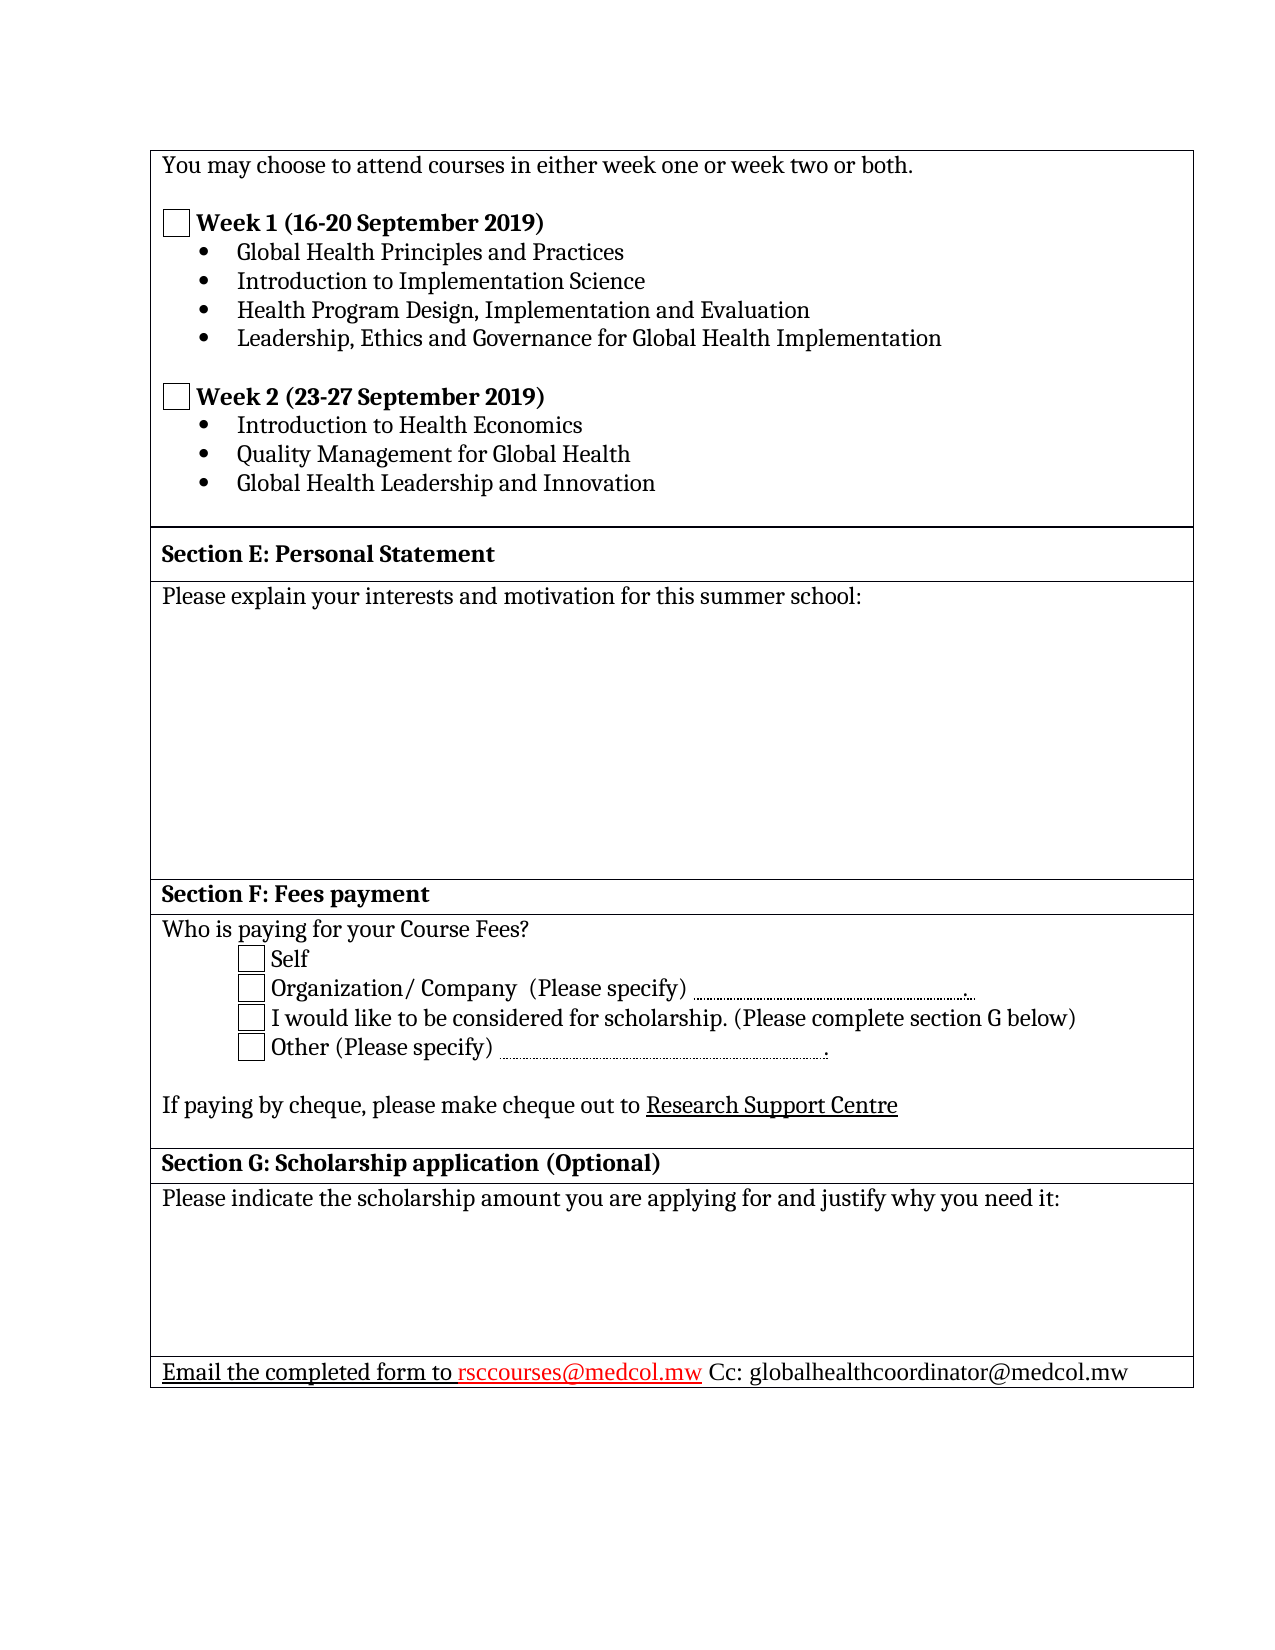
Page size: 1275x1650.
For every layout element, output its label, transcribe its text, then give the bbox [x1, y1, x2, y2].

table_cell Please indicate the scholarship amount you are applying for and justify why you need it: [151, 1184, 1193, 1356]
table_cell Email the completed form to rsccourses@medcol.mw Cc: globalhealthcoordinator@medcol.mw [151, 1357, 1193, 1387]
table_cell Section G: Scholarship application (Optional) [151, 1149, 1193, 1183]
table_cell You may choose to attend courses in either week one or week two or both. Week 1 (16-20 September 2019) Global Health Principles and Practices Introduction to Implementation Science Health Program Design, Implementation and Evaluation Leadership, Ethics and Governance for Global Health Implementation Week 2 (23-27 September 2019) Introduction to Health Economics Quality Management for Global Health Global Health Leadership and Innovation [151, 151, 1193, 526]
table_cell Section F: Fees payment [151, 880, 1193, 914]
table_cell Section E: Personal Statement [151, 528, 1193, 581]
table_cell Please explain your interests and motivation for this summer school: [151, 582, 1193, 879]
table_cell Who is paying for your Course Fees? Self Organization/ Company (Please specify) . I would like to be considered for scholarship. (Please complete section G below) Other (Please specify) . If paying by cheque, please make cheque out to Research Support Centre [151, 915, 1193, 1148]
